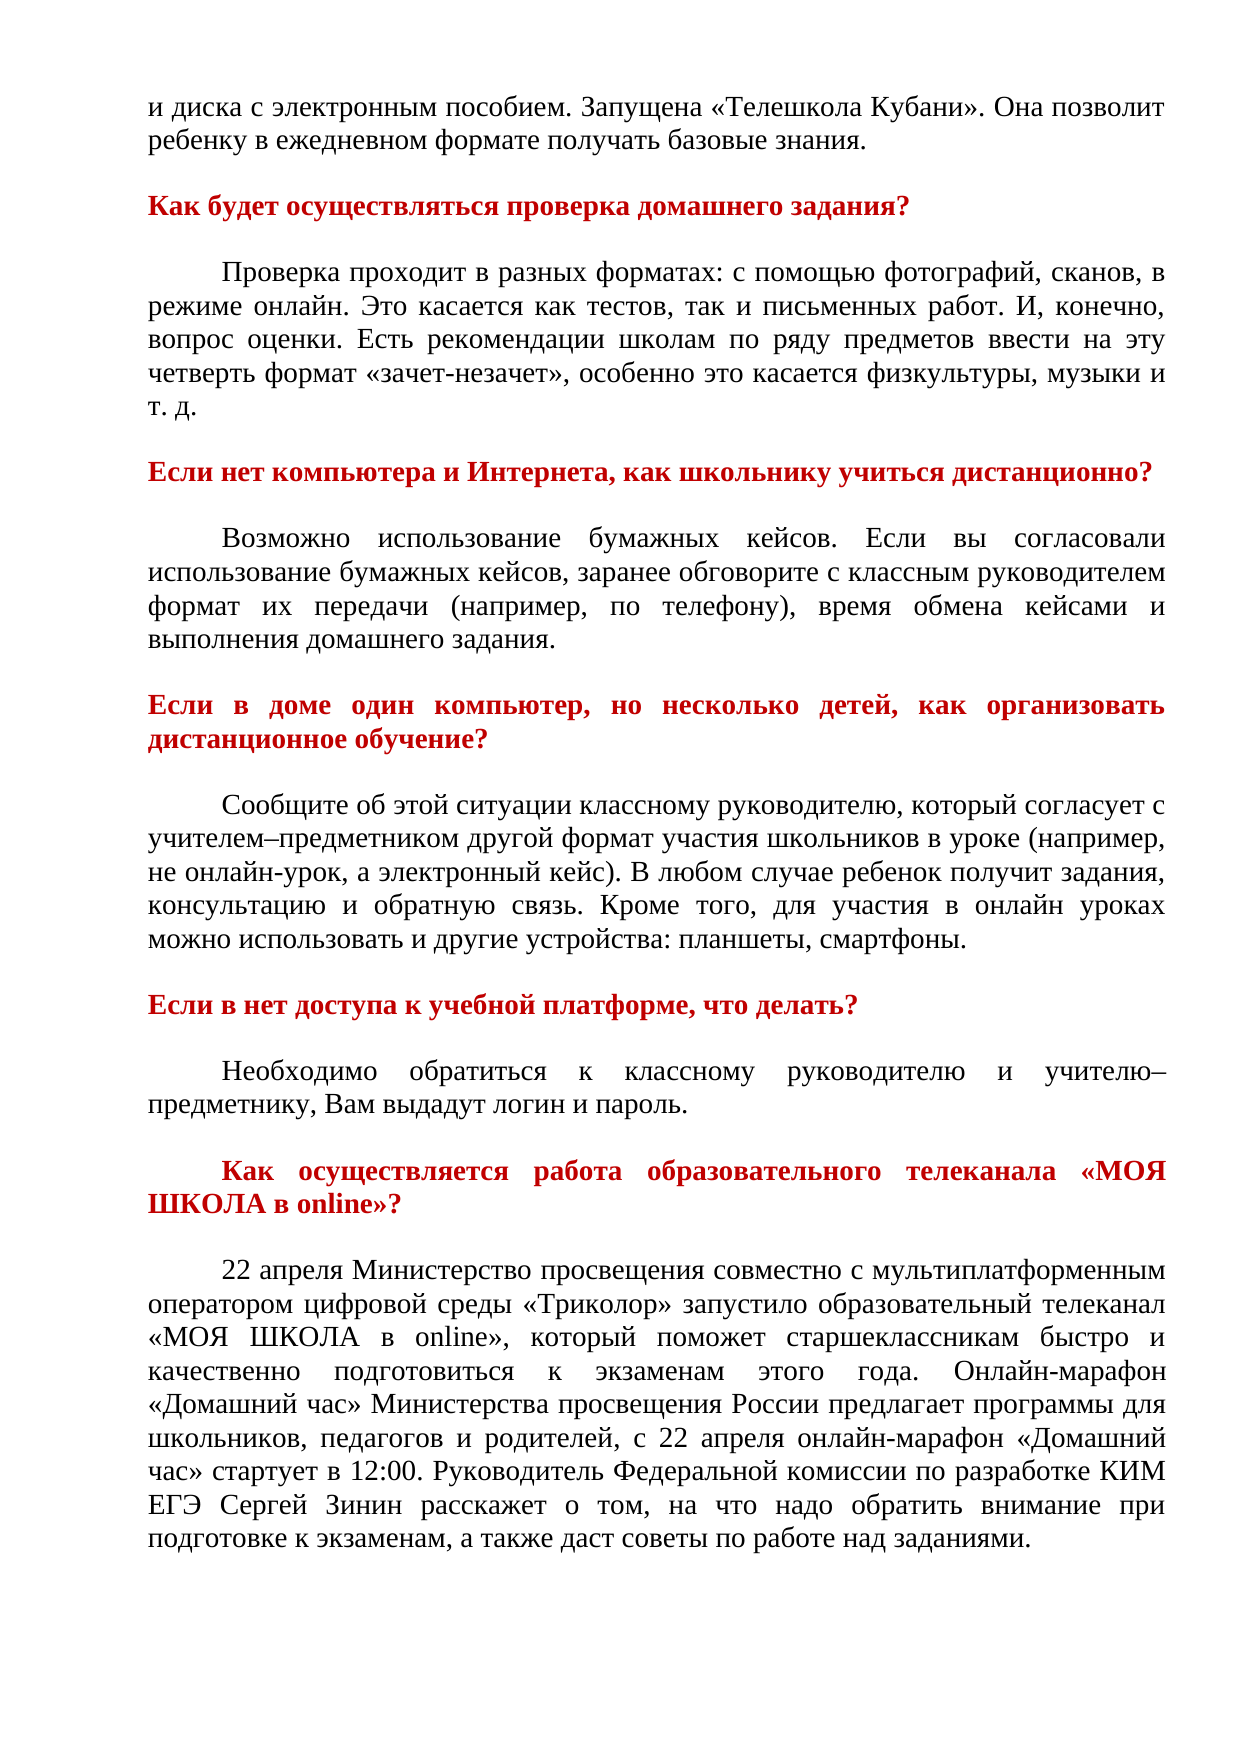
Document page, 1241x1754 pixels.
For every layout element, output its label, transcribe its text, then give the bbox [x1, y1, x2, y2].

text Сообщите об этой ситуации классному руководителю, который согласует с учителем–предметником другой формат участия школьников в уроке (например, не онлайн-урок, а электронный кейс). В любом случае ребенок получит задания, консультацию и обратную связь. Кроме того, для участия в онлайн уроках можно использовать и другие устройства: планшеты, смартфоны. [148, 787, 1167, 954]
text Если в нет доступа к учебной платформе, что делать? [148, 987, 1167, 1021]
text Как будет осуществляться проверка домашнего задания? [148, 188, 1167, 222]
text Если в доме один компьютер, но несколько детей, как организовать дистанционное обучение? [148, 687, 1167, 754]
text Проверка проходит в разных форматах: с помощью фотографий, сканов, в режиме онлайн. Это касается как тестов, так и письменных работ. И, конечно, вопрос оценки. Есть рекомендации школам по ряду предметов ввести на эту четверть формат «зачет-незачет», особенно это касается физкультуры, музыки и т. д. [148, 254, 1167, 422]
text Как осуществляется работа образовательного телеканала «МОЯ ШКОЛА в online»? [148, 1153, 1167, 1220]
text Возможно использование бумажных кейсов. Если вы согласовали использование бумажных кейсов, заранее обговорите с классным руководителем формат их передачи (например, по телефону), время обмена кейсами и выполнения домашнего задания. [148, 521, 1167, 655]
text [148, 89, 1167, 156]
text Если нет компьютера и Интернета, как школьнику учиться дистанционно? [148, 454, 1167, 488]
text 22 апреля Министерство просвещения совместно с мультиплатформенным оператором цифровой среды «Триколор» запустило образовательный телеканал «МОЯ ШКОЛА в online», который поможет старшеклассникам быстро и качественно подготовиться к экзаменам этого года. Онлайн-марафон «Домашний час» Министерства просвещения России предлагает программы для школьников, педагогов и родителей, с 22 апреля онлайн-марафон «Домашний час» стартует в 12:00. Руководитель Федеральной комиссии по разработке КИМ ЕГЭ Сергей Зинин расскажет о том, на что надо обратить внимание при подготовке к экзаменам, а также даст советы по работе над заданиями. [148, 1252, 1167, 1554]
text Необходимо обратиться к классному руководителю и учителю–предметнику, Вам выдадут логин и пароль. [148, 1053, 1167, 1120]
